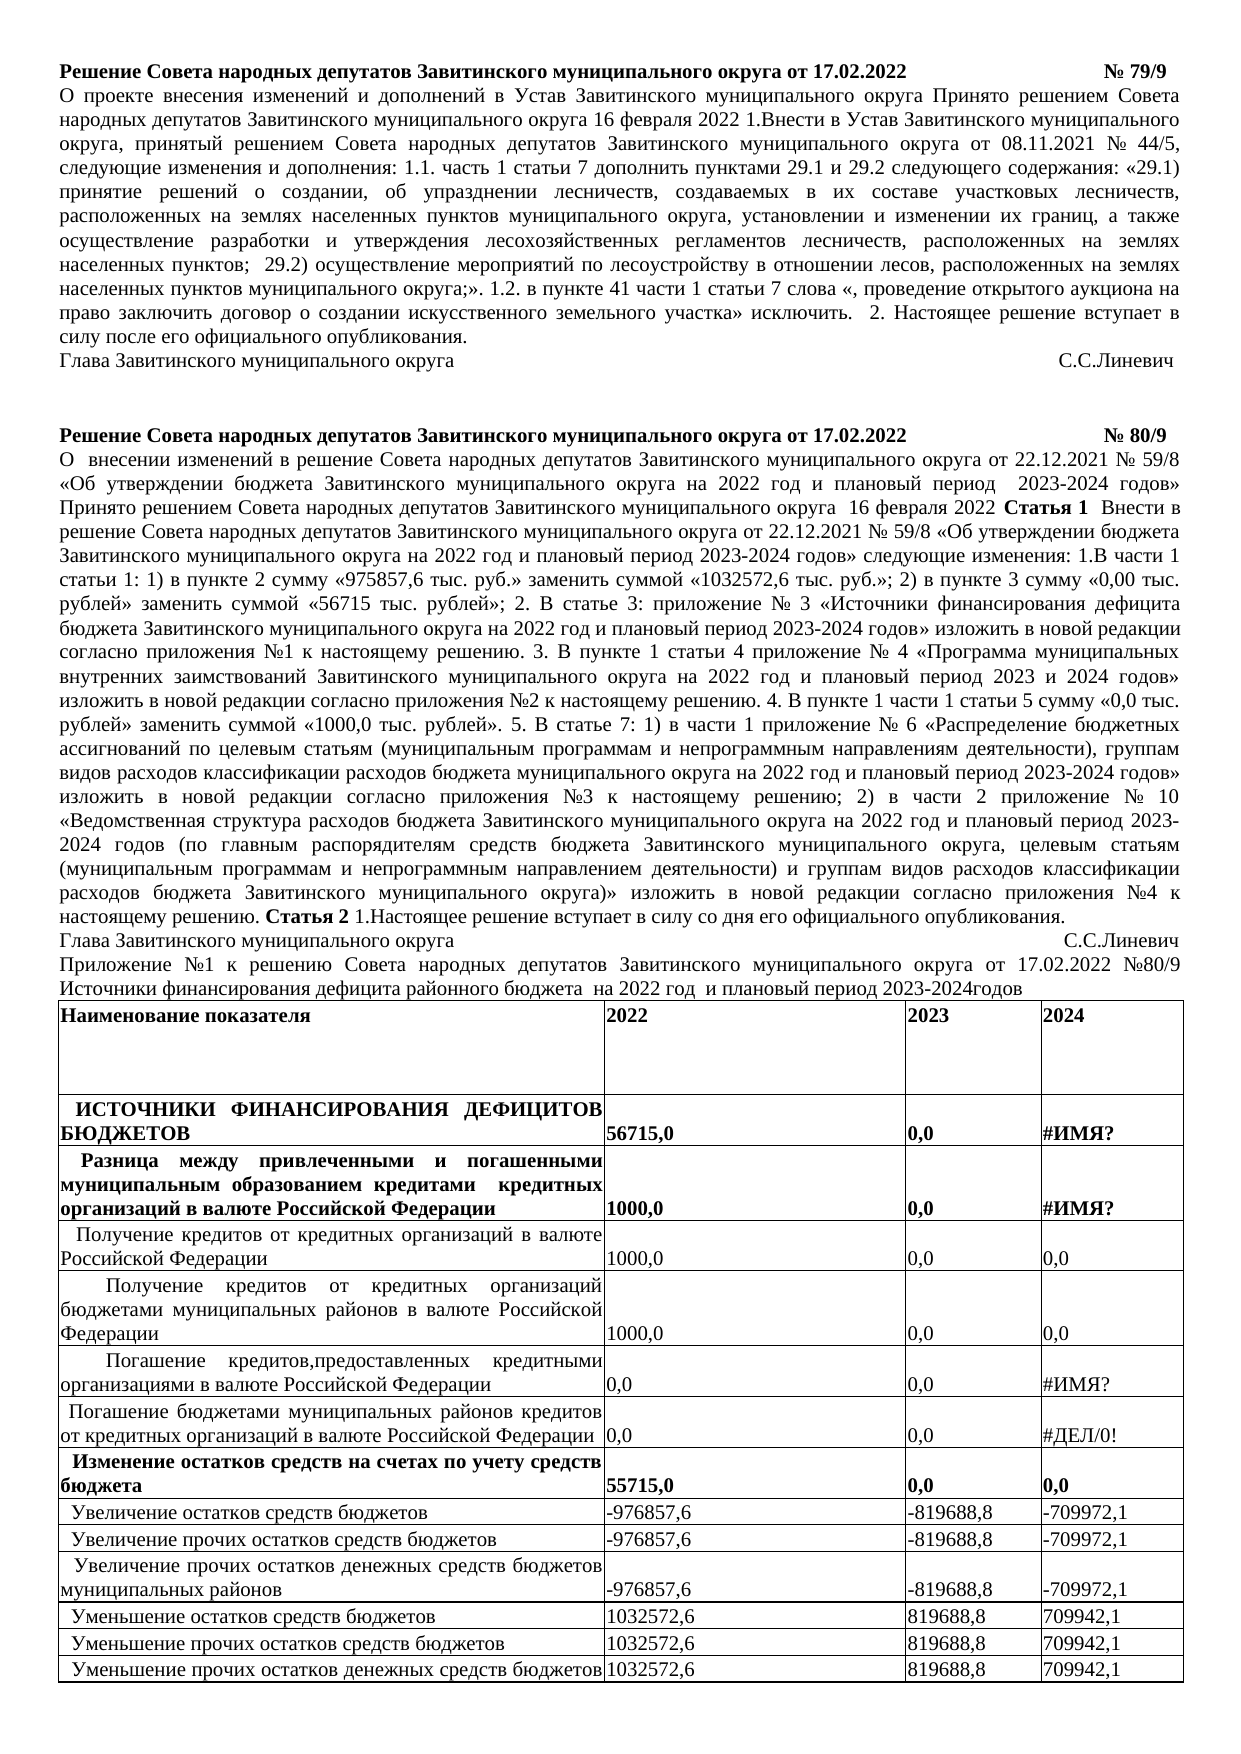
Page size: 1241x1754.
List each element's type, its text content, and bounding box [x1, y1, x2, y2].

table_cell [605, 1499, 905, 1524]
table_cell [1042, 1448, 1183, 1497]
text Приложение №1 к решению Совета народных депутатов Завитинского муниципального округа от 17.02.2022 №80/9 Источники финансирования дефицита районного бюджета на 2022 год и плановый период 2023-2024годов [59, 952, 1181, 1000]
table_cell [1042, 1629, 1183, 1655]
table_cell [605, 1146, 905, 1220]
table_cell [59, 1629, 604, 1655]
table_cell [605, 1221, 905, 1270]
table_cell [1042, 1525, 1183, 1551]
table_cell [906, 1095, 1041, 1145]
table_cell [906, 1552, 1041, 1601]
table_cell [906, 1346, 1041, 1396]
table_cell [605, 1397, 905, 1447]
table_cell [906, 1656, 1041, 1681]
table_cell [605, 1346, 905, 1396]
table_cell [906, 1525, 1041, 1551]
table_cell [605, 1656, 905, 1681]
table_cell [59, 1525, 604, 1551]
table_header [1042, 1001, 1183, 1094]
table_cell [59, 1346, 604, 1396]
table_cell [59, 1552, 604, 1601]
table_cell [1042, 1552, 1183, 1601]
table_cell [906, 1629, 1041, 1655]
text Решение Совета народных депутатов Завитинского муниципального округа от 17.02.2022 № 79/9 [59, 59, 1181, 83]
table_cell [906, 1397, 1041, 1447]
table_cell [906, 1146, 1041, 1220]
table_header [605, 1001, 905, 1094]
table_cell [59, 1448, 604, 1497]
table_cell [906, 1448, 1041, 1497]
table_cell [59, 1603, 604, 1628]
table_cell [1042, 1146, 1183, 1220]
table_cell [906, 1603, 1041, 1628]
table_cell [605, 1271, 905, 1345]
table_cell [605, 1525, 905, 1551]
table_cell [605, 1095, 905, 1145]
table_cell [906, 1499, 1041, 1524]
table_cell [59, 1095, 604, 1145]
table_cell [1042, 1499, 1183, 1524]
text Решение Совета народных депутатов Завитинского муниципального округа от 17.02.2022 № 80/9 [59, 423, 1181, 447]
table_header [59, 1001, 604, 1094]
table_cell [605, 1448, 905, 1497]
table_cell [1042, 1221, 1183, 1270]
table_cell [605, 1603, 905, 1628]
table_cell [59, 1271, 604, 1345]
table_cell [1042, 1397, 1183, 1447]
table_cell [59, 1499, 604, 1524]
text О проекте внесения изменений и дополнений в Устав Завитинского муниципального округа Принято решением Совета народных депутатов Завитинского муниципального округа 16 февраля 2022 1.Внести в Устав Завитинского муниципального округа, принятый решением Совета народных депутатов Завитинского муниципального округа от 08.11.2021 № 44/5, следующие изменения и дополнения: 1.1. часть 1 статьи 7 дополнить пунктами 29.1 и 29.2 следующего содержания: «29.1) принятие решений о создании, об упразднении лесничеств, создаваемых в их составе участковых лесничеств, расположенных на землях населенных пунктов муниципального округа, установлении и изменении их границ, а также осуществление разработки и утверждения лесохозяйственных регламентов лесничеств, расположенных на землях населенных пунктов; 29.2) осуществление мероприятий по лесоустройству в отношении лесов, расположенных на землях населенных пунктов муниципального округа;». 1.2. в пункте 41 части 1 статьи 7 слова «, проведение открытого аукциона на право заключить договор о создании искусственного земельного участка» исключить. 2. Настоящее решение вступает в силу после его официального опубликования. [59, 83, 1181, 348]
text Глава Завитинского муниципального округа С.С.Линевич [59, 348, 1181, 372]
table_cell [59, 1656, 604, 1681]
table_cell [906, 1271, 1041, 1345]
text Глава Завитинского муниципального округа С.С.Линевич [59, 928, 1181, 952]
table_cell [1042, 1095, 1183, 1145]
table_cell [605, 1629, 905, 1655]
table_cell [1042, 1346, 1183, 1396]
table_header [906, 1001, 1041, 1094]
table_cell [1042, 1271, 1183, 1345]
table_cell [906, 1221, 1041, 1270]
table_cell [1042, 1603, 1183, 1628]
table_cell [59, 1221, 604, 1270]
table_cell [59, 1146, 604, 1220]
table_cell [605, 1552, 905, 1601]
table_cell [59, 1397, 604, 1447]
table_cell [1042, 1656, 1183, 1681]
text О внесении изменений в решение Совета народных депутатов Завитинского муниципального округа от 22.12.2021 № 59/8 «Об утверждении бюджета Завитинского муниципального округа на 2022 год и плановый период 2023-2024 годов» Принято решением Совета народных депутатов Завитинского муниципального округа 16 февраля 2022 Статья 1 Внести в решение Совета народных депутатов Завитинского муниципального округа от 22.12.2021 № 59/8 «Об утверждении бюджета Завитинского муниципального округа на 2022 год и плановый период 2023-2024 годов» следующие изменения: 1.В части 1 статьи 1: 1) в пункте 2 сумму «975857,6 тыс. руб.» заменить суммой «1032572,6 тыс. руб.»; 2) в пункте 3 сумму «0,00 тыс. рублей» заменить суммой «56715 тыс. рублей»; 2. В статье 3: приложение № 3 «Источники финансирования дефицита бюджета Завитинского муниципального округа на 2022 год и плановый период 2023-2024 годов» изложить в новой редакции согласно приложения №1 к настоящему решению. 3. В пункте 1 статьи 4 приложение № 4 «Программа муниципальных внутренних заимствований Завитинского муниципального округа на 2022 год и плановый период 2023 и 2024 годов» изложить в новой редакции согласно приложения №2 к настоящему решению. 4. В пункте 1 части 1 статьи 5 сумму «0,0 тыс. рублей» заменить суммой «1000,0 тыс. рублей». 5. В статье 7: 1) в части 1 приложение № 6 «Распределение бюджетных ассигнований по целевым статьям (муниципальным программам и непрограммным направлениям деятельности), группам видов расходов классификации расходов бюджета муниципального округа на 2022 год и плановый период 2023-2024 годов» изложить в новой редакции согласно приложения №3 к настоящему решению; 2) в части 2 приложение № 10 «Ведомственная структура расходов бюджета Завитинского муниципального округа на 2022 год и плановый период 2023-2024 годов (по главным распорядителям средств бюджета Завитинского муниципального округа, целевым статьям (муниципальным программам и непрограммным направлением деятельности) и группам видов расходов классификации расходов бюджета Завитинского муниципального округа)» изложить в новой редакции согласно приложения №4 к настоящему решению. Статья 2 1.Настоящее решение вступает в силу со дня его официального опубликования. [59, 447, 1181, 928]
